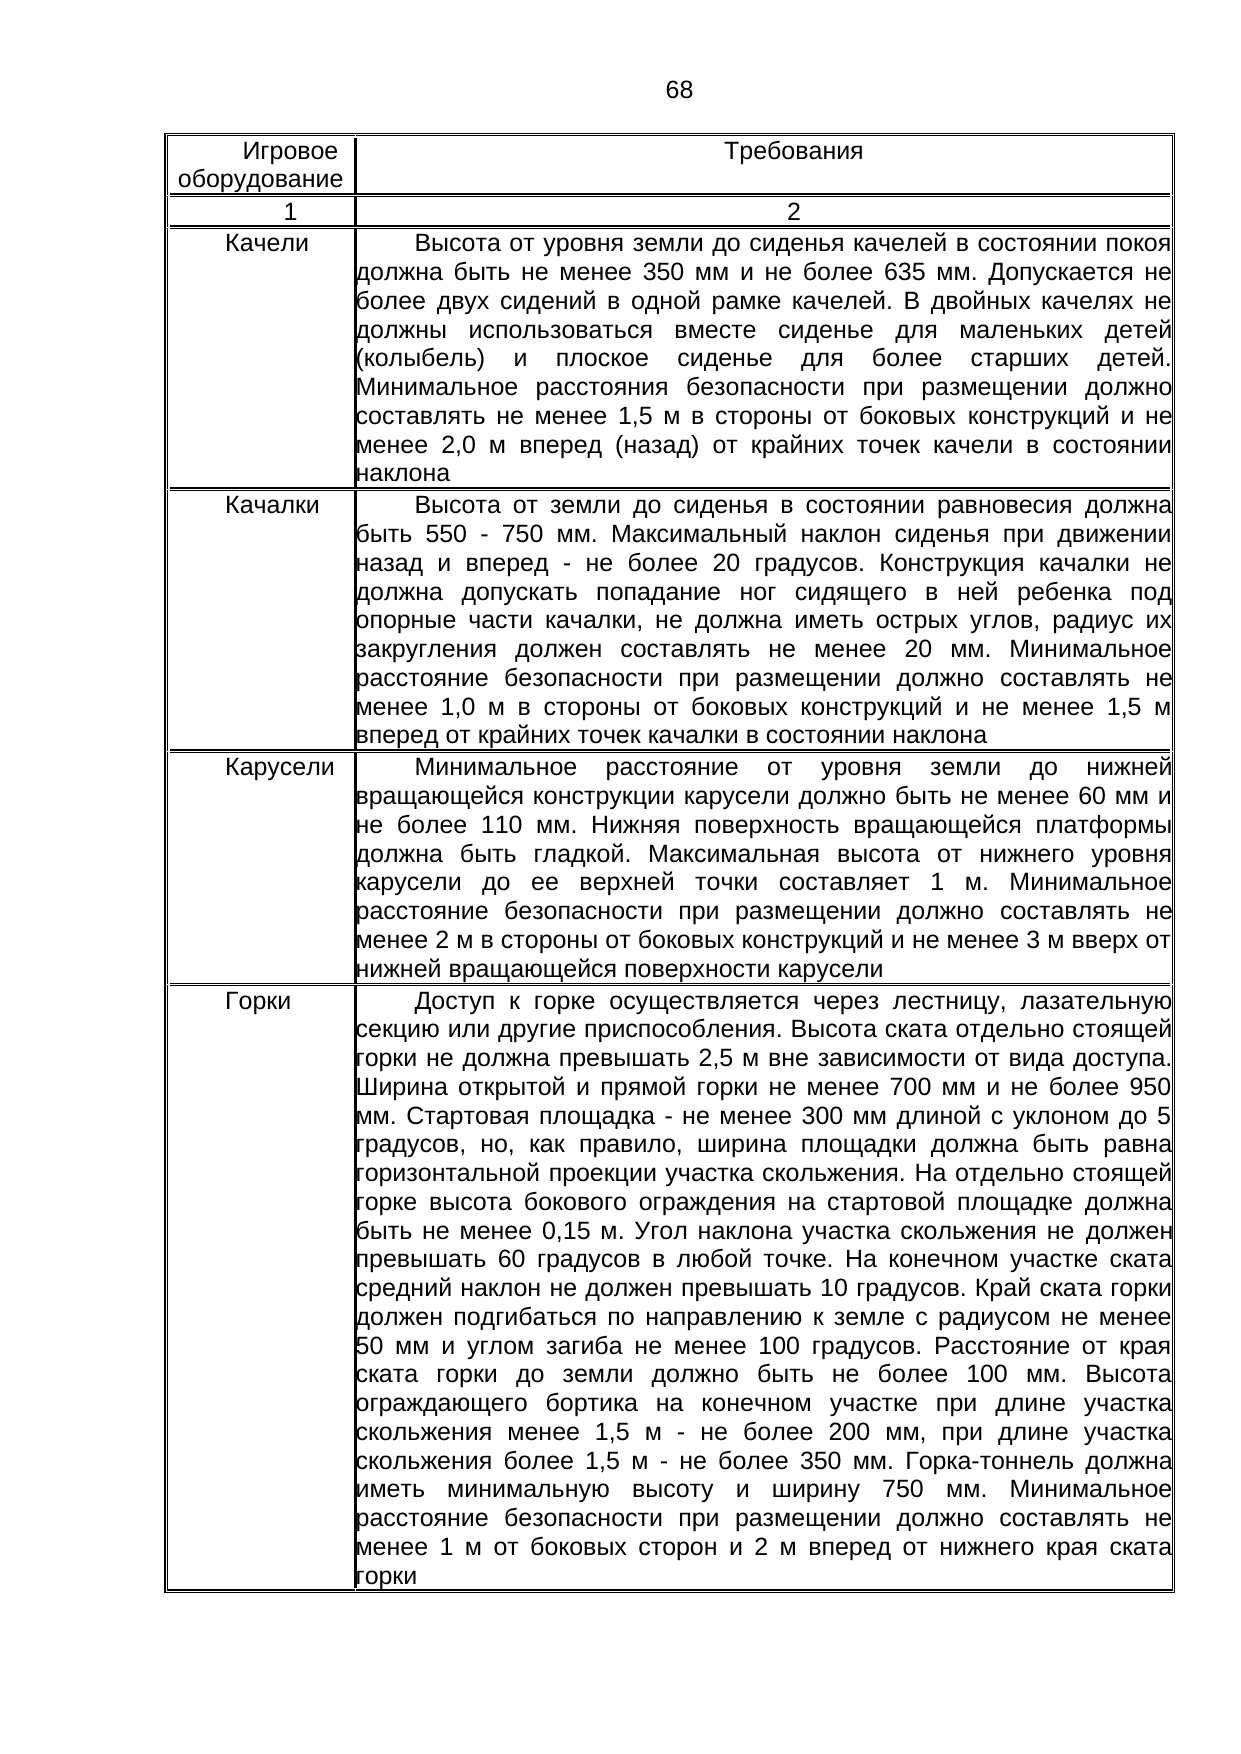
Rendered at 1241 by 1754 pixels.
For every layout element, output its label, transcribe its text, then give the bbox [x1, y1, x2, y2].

table_cell Качалки [168, 487, 354, 749]
table_cell 2 [357, 193, 1172, 225]
table_header Игровое оборудование [168, 136, 355, 193]
table_cell Горки [168, 983, 355, 1589]
table_cell Высота от уровня земли до сиденья качелей в состоянии покоя должна быть не менее 350 мм и не более 635 мм. Допускается не более двух сидений в одной рамке качелей. В двойных качелях не должны использоваться вместе сиденье для маленьких детей (колыбель) и плоское сиденье для более старших детей. Минимальное расстояния безопасности при размещении должно составлять не менее 1,5 м в стороны от боковых конструкций и не менее 2,0 м вперед (назад) от крайних точек качели в состоянии наклона [357, 225, 1172, 487]
table_cell Карусели [168, 749, 354, 982]
table_cell Минимальное расстояние от уровня земли до нижней вращающейся конструкции карусели должно быть не менее 60 мм и не более 110 мм. Нижняя поверхность вращающейся платформы должна быть гладкой. Максимальная высота от нижнего уровня карусели до ее верхней точки составляет 1 м. Минимальное расстояние безопасности при размещении должно составлять не менее 2 м в стороны от боковых конструкций и не менее 3 м вверх от нижней вращающейся поверхности карусели [357, 749, 1172, 982]
table_cell 1 [168, 193, 354, 225]
table_header Требования [355, 136, 1172, 193]
table_cell Качели [168, 225, 354, 487]
table_cell Доступ к горке осуществляется через лестницу, лазательную секцию или другие приспособления. Высота ската отдельно стоящей горки не должна превышать 2,5 м вне зависимости от вида доступа. Ширина открытой и прямой горки не менее 700 мм и не более 950 мм. Стартовая площадка - не менее 300 мм длиной с уклоном до 5 градусов, но, как правило, ширина площадки должна быть равна горизонтальной проекции участка скольжения. На отдельно стоящей горке высота бокового ограждения на стартовой площадке должна быть не менее 0,15 м. Угол наклона участка скольжения не должен превышать 60 градусов в любой точке. На конечном участке ската средний наклон не должен превышать 10 градусов. Край ската горки должен подгибаться по направлению к земле с радиусом не менее 50 мм и углом загиба не менее 100 градусов. Расстояние от края ската горки до земли должно быть не более 100 мм. Высота ограждающего бортика на конечном участке при длине участка скольжения менее 1,5 м - не более 200 мм, при длине участка скольжения более 1,5 м - не более 350 мм. Горка-тоннель должна иметь минимальную высоту и ширину 750 мм. Минимальное расстояние безопасности при размещении должно составлять не менее 1 м от боковых сторон и 2 м вперед от нижнего края ската горки [355, 983, 1172, 1589]
table_cell Высота от земли до сиденья в состоянии равновесия должна быть 550 - 750 мм. Максимальный наклон сиденья при движении назад и вперед - не более 20 градусов. Конструкция качалки не должна допускать попадание ног сидящего в ней ребенка под опорные части качалки, не должна иметь острых углов, радиус их закругления должен составлять не менее 20 мм. Минимальное расстояние безопасности при размещении должно составлять не менее 1,0 м в стороны от боковых конструкций и не менее 1,5 м вперед от крайних точек качалки в состоянии наклона [357, 487, 1172, 749]
